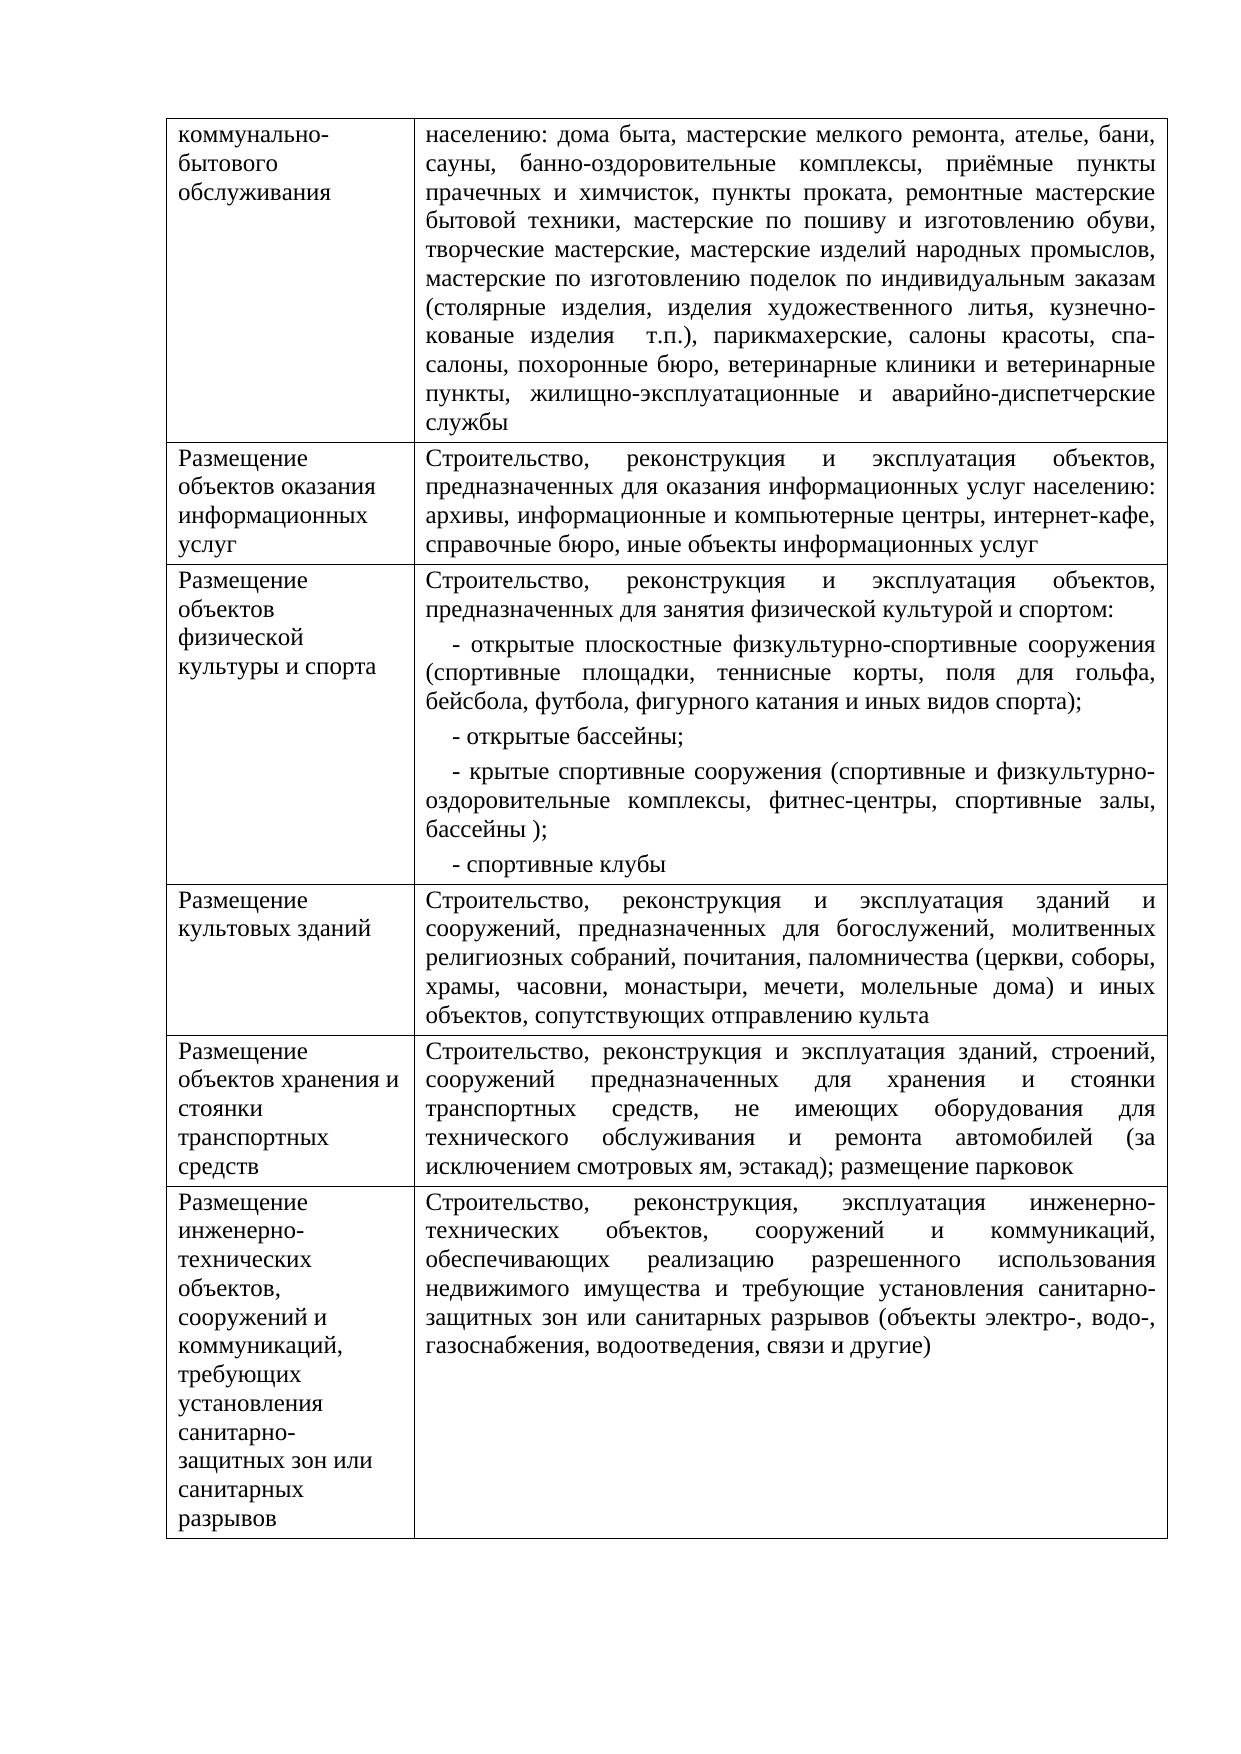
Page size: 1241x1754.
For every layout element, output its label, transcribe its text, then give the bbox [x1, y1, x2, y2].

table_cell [415, 119, 1167, 442]
table_cell Размещение культовых зданий [167, 885, 414, 1035]
table_cell Строительство, реконструкция, эксплуатация инженерно-технических объектов, сооружений и коммуникаций, обеспечивающих реализацию разрешенного использования недвижимого имущества и требующие установления санитарно-защитных зон или санитарных разрывов (объекты электро-, водо-, газоснабжения, водоотведения, связи и другие) [415, 1187, 1167, 1538]
table_cell Размещение инженерно-технических объектов, сооружений и коммуникаций, требующих установления санитарно-защитных зон или санитарных разрывов [167, 1187, 414, 1538]
table_cell Строительство, реконструкция и эксплуатация объектов, предназначенных для оказания информационных услуг населению: архивы, информационные и компьютерные центры, интернет-кафе, справочные бюро, иные объекты информационных услуг [415, 443, 1167, 564]
table_cell Строительство, реконструкция и эксплуатация объектов, предназначенных для занятия физической культурой и спортом: - открытые плоскостные физкультурно-спортивные сооружения (спортивные площадки, теннисные корты, поля для гольфа, бейсбола, футбола, фигурного катания и иных видов спорта); - открытые бассейны; - крытые спортивные сооружения (спортивные и физкультурно-оздоровительные комплексы, фитнес-центры, спортивные залы, бассейны ); - спортивные клубы [415, 565, 1167, 884]
table_cell Строительство, реконструкция и эксплуатация зданий, строений, сооружений предназначенных для хранения и стоянки транспортных средств, не имеющих оборудования для технического обслуживания и ремонта автомобилей (за исключением смотровых ям, эстакад); размещение парковок [415, 1036, 1167, 1186]
table_cell Строительство, реконструкция и эксплуатация зданий и сооружений, предназначенных для богослужений, молитвенных религиозных собраний, почитания, паломничества (церкви, соборы, храмы, часовни, монастыри, мечети, молельные дома) и иных объектов, сопутствующих отправлению культа [415, 885, 1167, 1035]
table_cell Размещение объектов физической культуры и спорта [167, 565, 414, 884]
table_cell Размещение объектов хранения и стоянки транспортных средств [167, 1036, 414, 1186]
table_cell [167, 119, 414, 442]
table_cell Размещение объектов оказания информационных услуг [167, 443, 414, 564]
